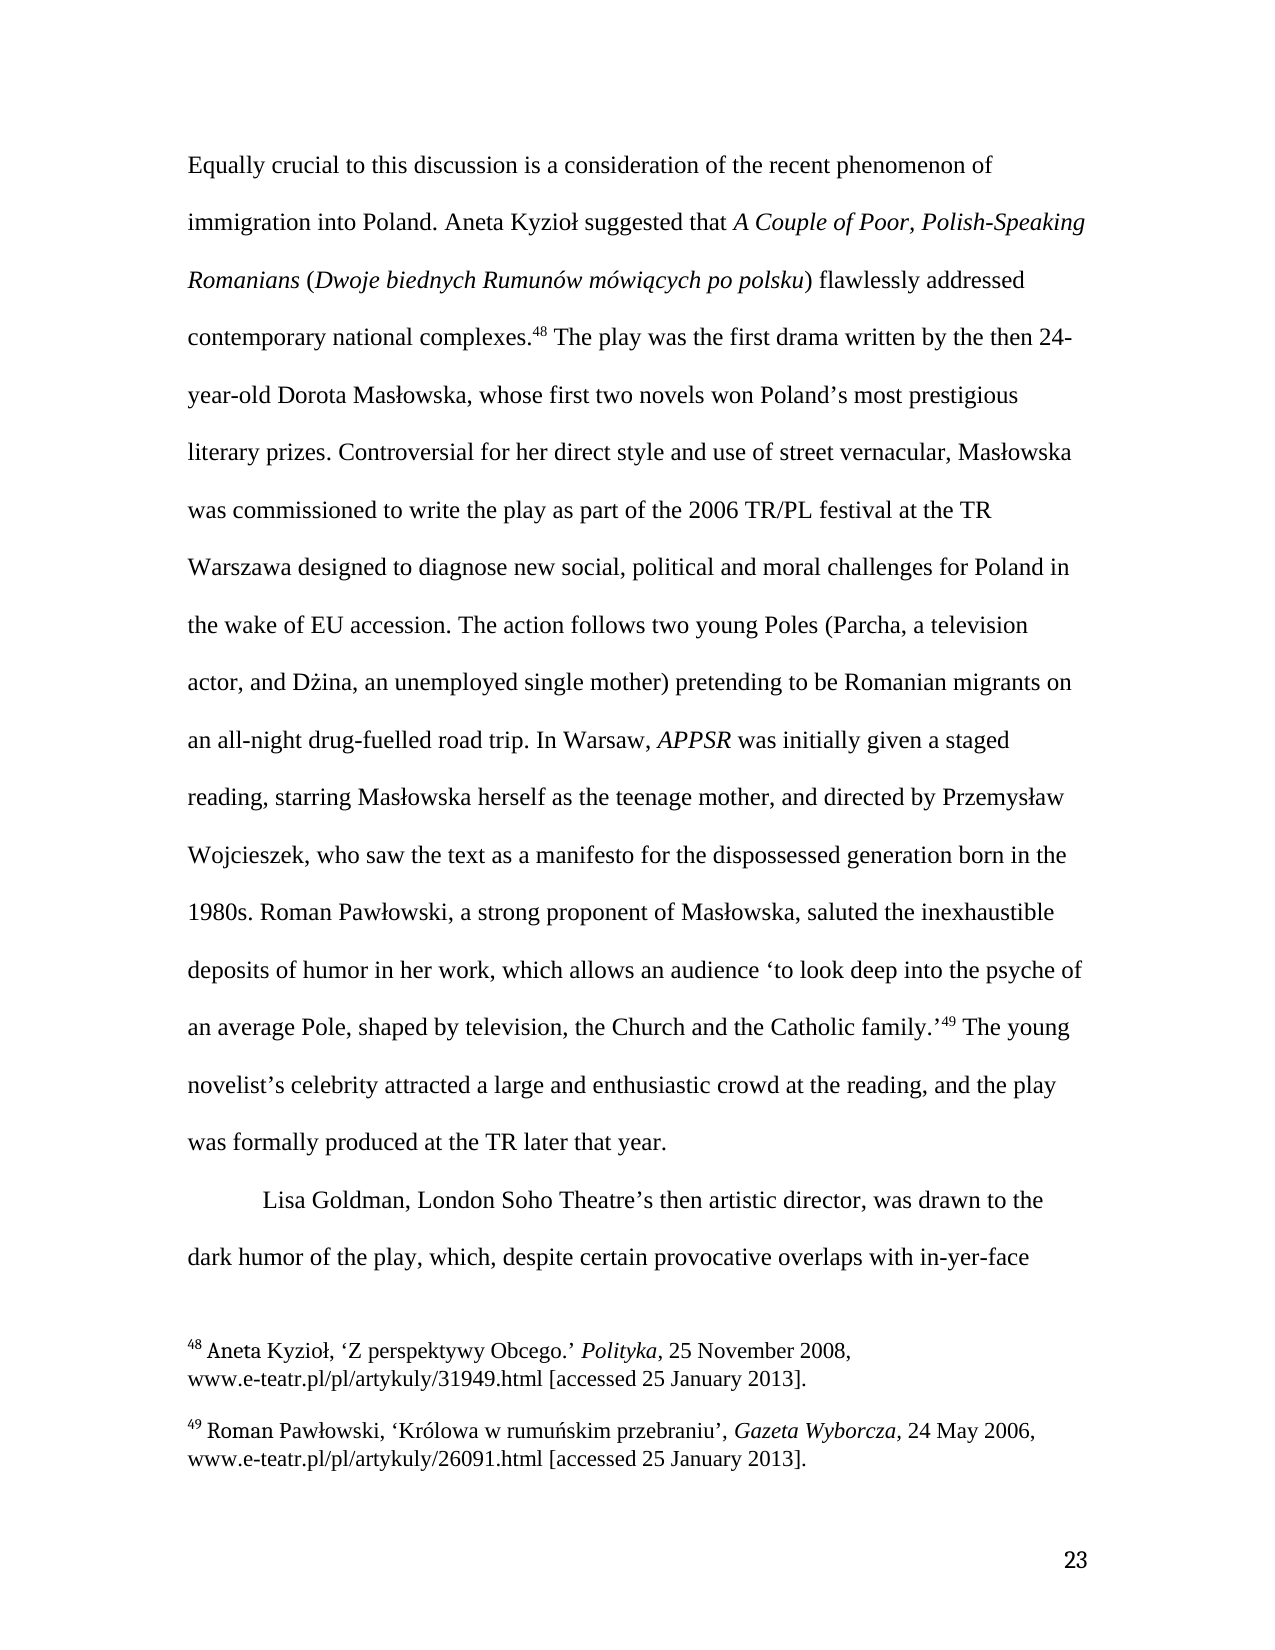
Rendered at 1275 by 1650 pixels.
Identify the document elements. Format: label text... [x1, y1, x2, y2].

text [187, 1185, 1087, 1271]
text Equally crucial to this discussion is a consideration of the recent phenomenon of immigration into Poland. Aneta Kyzioł suggested that A Couple of Poor, Polish-Speaking Romanians (Dwoje biednych Rumunów mówiących po polsku) flawlessly addressed contemporary national complexes. The play was the first drama written by the then 24-year-old Dorota Masłowska, whose first two novels won Poland’s most prestigious literary prizes. Controversial for her direct style and use of street vernacular, Masłowska was commissioned to write the play as part of the 2006 TR/PL festival at the TR Warszawa designed to diagnose new social, political and moral challenges for Poland in the wake of EU accession. The action follows two young Poles (Parcha, a television actor, and Dżina, an unemployed single mother) pretending to be Romanian migrants on an all-night drug-fuelled road trip. In Warsaw, APPSR was initially given a staged reading, starring Masłowska herself as the teenage mother, and directed by Przemysław Wojcieszek, who saw the text as a manifesto for the dispossessed generation born in the 1980s. Roman Pawłowski, a strong proponent of Masłowska, saluted the inexhaustible deposits of humor in her work, which allows an audience ‘to look deep into the psyche of an average Pole, shaped by television, the Church and the Catholic family.’ The young novelist’s celebrity attracted a large and enthusiastic crowd at the reading, and the play was formally produced at the TR later that year. [187, 150, 1087, 1156]
